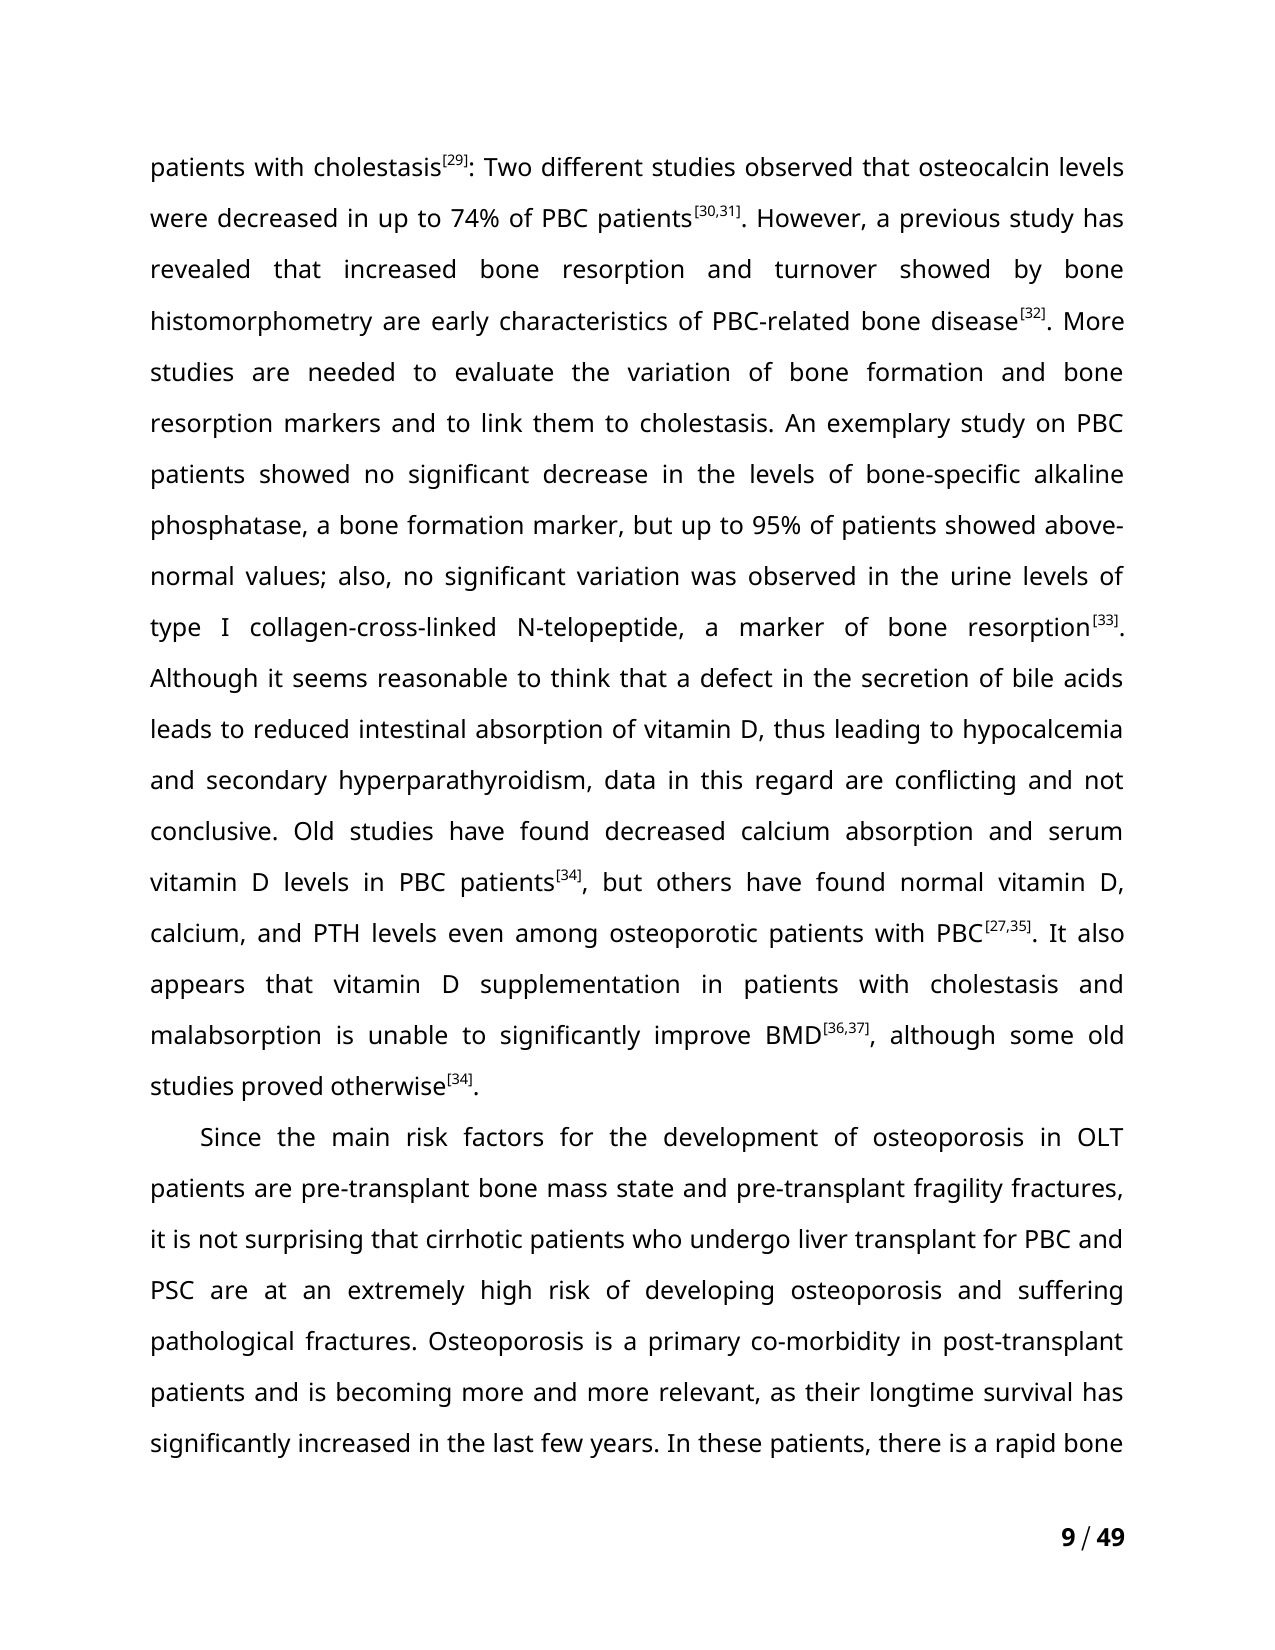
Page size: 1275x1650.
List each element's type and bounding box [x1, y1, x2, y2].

text [150, 150, 1125, 1103]
text [150, 1120, 1125, 1460]
